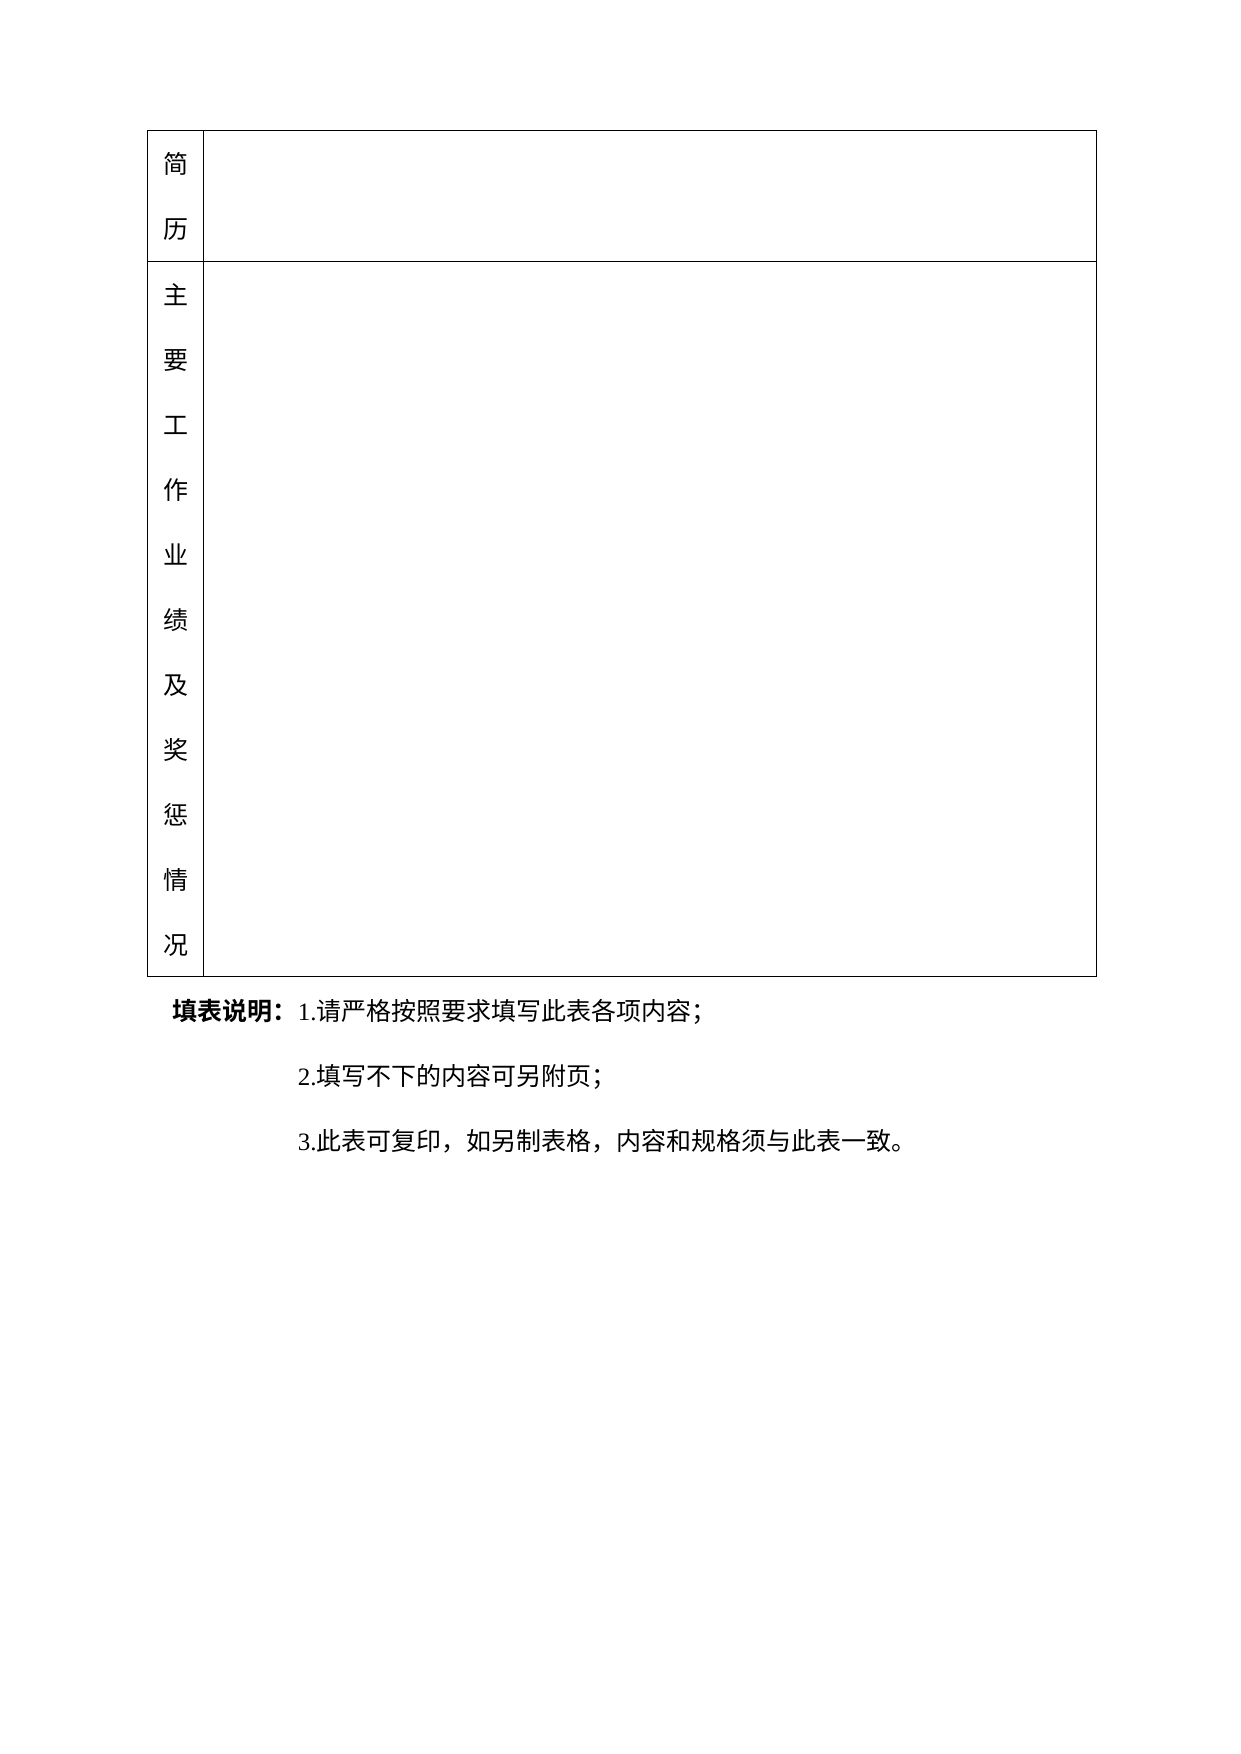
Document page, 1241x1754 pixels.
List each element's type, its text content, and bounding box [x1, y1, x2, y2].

text 填表说明：1.请严格按照要求填写此表各项内容； [148, 977, 1093, 1042]
text 2.填写不下的内容可另附页； [148, 1042, 1093, 1107]
text 3.此表可复印，如另制表格，内容和规格须与此表一致。 [148, 1107, 1093, 1172]
table_cell 个 人 工作简 历 [148, 131, 203, 261]
table_cell [204, 131, 1096, 261]
table_cell [204, 262, 1096, 976]
table_cell 主要 工作业绩 及奖惩情况 [148, 262, 203, 976]
